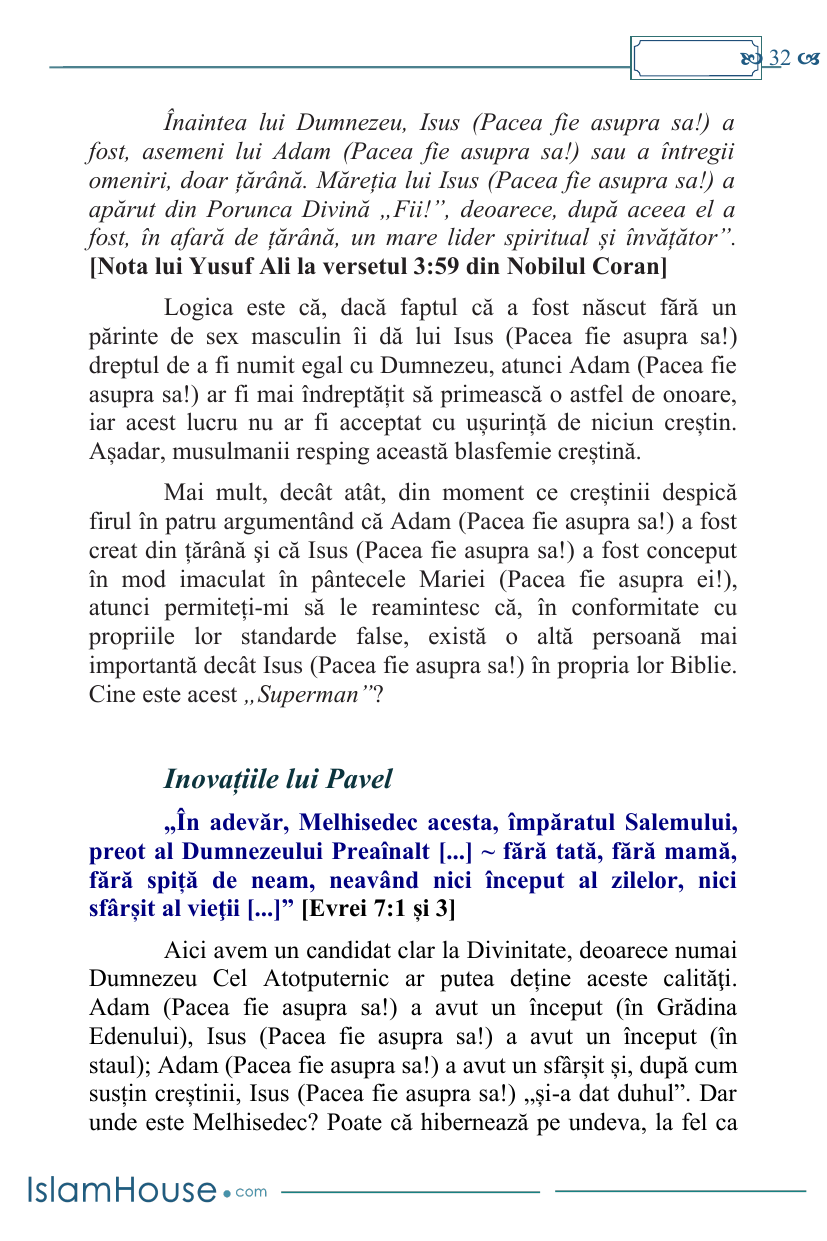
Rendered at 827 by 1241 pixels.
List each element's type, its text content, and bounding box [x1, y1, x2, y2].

text Logica este că, dacă faptul că a fost născut fără un părinte de sex masculin îi dă lui Isus (Pacea fie asupra sa!) dreptul de a fi numit egal cu Dumnezeu, atunci Adam (Pacea fie asupra sa!) ar fi mai îndreptățit să primească o astfel de onoare, iar acest lucru nu ar fi acceptat cu ușurință de niciun creștin. Așadar, musulmanii resping această blasfemie creștină. [89, 292, 738, 465]
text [89, 935, 738, 1136]
text Mai mult, decât atât, din moment ce creștinii despică firul în patru argumentând că Adam (Pacea fie asupra sa!) a fost creat din țărână şi că Isus (Pacea fie asupra sa!) a fost conceput în mod imaculat în pântecele Mariei (Pacea fie asupra ei!), atunci permiteți-mi să le reamintesc că, în conformitate cu propriile lor standarde false, există o altă persoană mai importantă decât Isus (Pacea fie asupra sa!) în propria lor Biblie. Cine este acest „Superman”? [89, 477, 738, 707]
text Inovațiile lui Pavel [89, 761, 738, 795]
text „În adevăr, Melhisedec acesta, împăratul Salemului, preot al Dumnezeului Preaînalt [...] ~ fără tată, fără mamă, fără spiță de neam, neavând nici început al zilelor, nici sfârșit al vieţii [...]” [Evrei 7:1 și 3] [89, 807, 738, 922]
picture [20, 1171, 541, 1209]
picture [548, 1170, 807, 1208]
text Înaintea lui Dumnezeu, Isus (Pacea fie asupra sa!) a fost, asemeni lui Adam (Pacea fie asupra sa!) sau a întregii omeniri, doar țărână. Măreția lui Isus (Pacea fie asupra sa!) a apărut din Porunca Divină „Fii!”, deoarece, după aceea el a fost, în afară de țărână, un mare lider spiritual și învățător”. [Nota lui Yusuf Ali la versetul 3:59 din Nobilul Coran] [89, 107, 738, 280]
